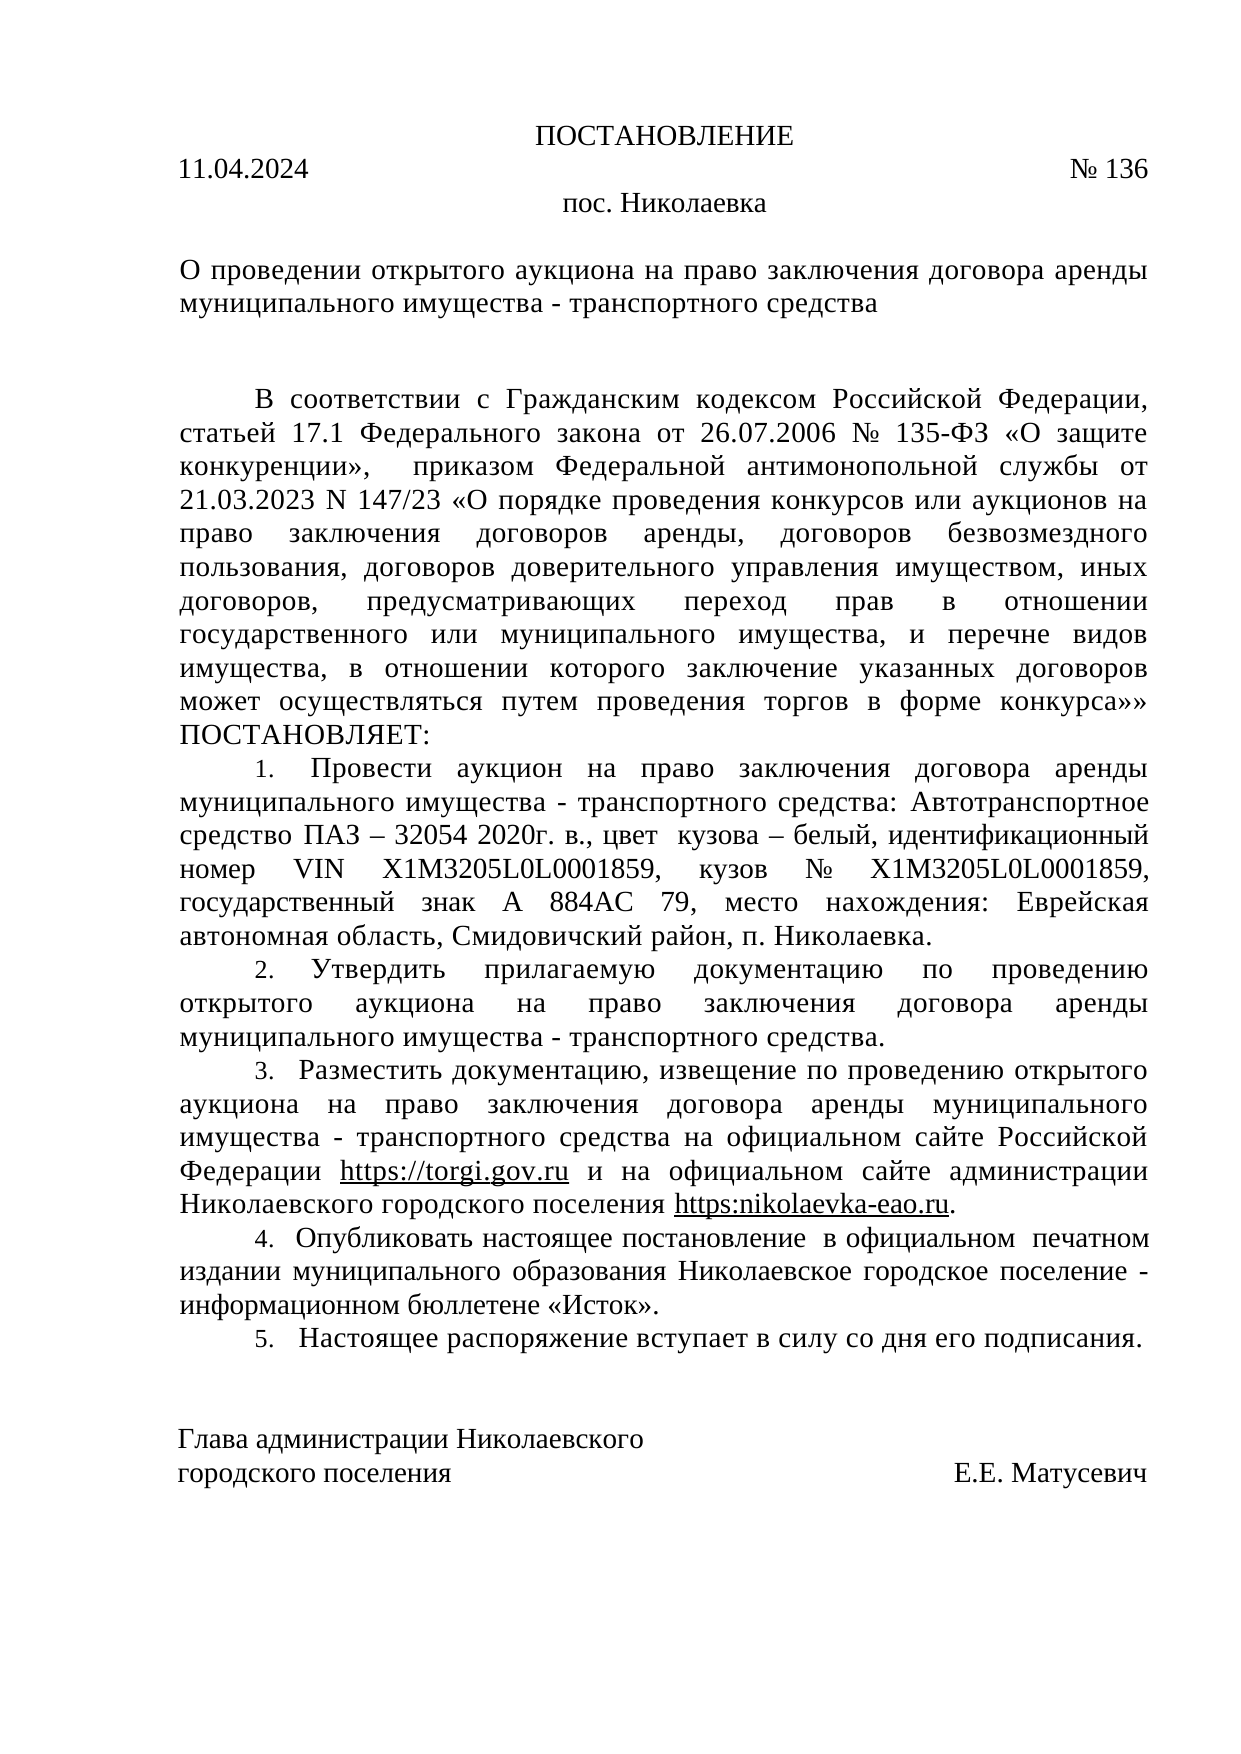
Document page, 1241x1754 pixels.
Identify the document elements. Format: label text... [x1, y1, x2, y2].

text Глава администрации Николаевского [177, 1422, 1152, 1455]
text городского поселения Е.Е. Матусевич [177, 1455, 1152, 1489]
text ПОСТАНОВЛЕНИЕ [177, 118, 1152, 152]
list Опубликовать настоящее постановление в официальном печатном издании муниципального образования Николаевское городское поселение - информационном бюллетене «Исток». [179, 1220, 1149, 1321]
list Настоящее распоряжение вступает в силу со дня его подписания. [179, 1321, 1152, 1354]
text В соответствии с Гражданским кодексом Российской Федерации, статьей 17.1 Федерального закона от 26.07.2006 № 135-ФЗ «О защите конкуренции», приказом Федеральной антимонопольной службы от 21.03.2023 N 147/23 «О порядке проведения конкурсов или аукционов на право заключения договоров аренды, договоров безвозмездного пользования, договоров доверительного управления имуществом, иных договоров, предусматривающих переход прав в отношении государственного или муниципального имущества, и перечне видов имущества, в отношении которого заключение указанных договоров может осуществляться путем проведения торгов в форме конкурса»» ПОСТАНОВЛЯЕТ: [179, 382, 1149, 751]
text 11.04.2024 № 136 [177, 152, 1152, 185]
text пос. Николаевка [177, 185, 1152, 219]
list Разместить документацию, извещение по проведению открытого аукциона на право заключения договора аренды муниципального имущества - транспортного средства на официальном сайте Российской Федерации https://torgi.gov.ru и на официальном сайте администрации Николаевского городского поселения https:nikolaevka-eao.ru. [179, 1053, 1149, 1220]
list Утвердить прилагаемую документацию по проведению открытого аукциона на право заключения договора аренды муниципального имущества - транспортного средства. [179, 952, 1149, 1053]
text О проведении открытого аукциона на право заключения договора аренды муниципального имущества - транспортного средства [179, 252, 1149, 319]
list Провести аукцион на право заключения договора аренды муниципального имущества - транспортного средства: Автотранспортное средство ПАЗ – 32054 2020г. в., цвет кузова – белый, идентификационный номер VIN X1М3205L0L0001859, кузов № X1М3205L0L0001859, государственный знак А 884АС 79, место нахождения: Еврейская автономная область, Смидовичский район, п. Николаевка. [179, 751, 1149, 952]
